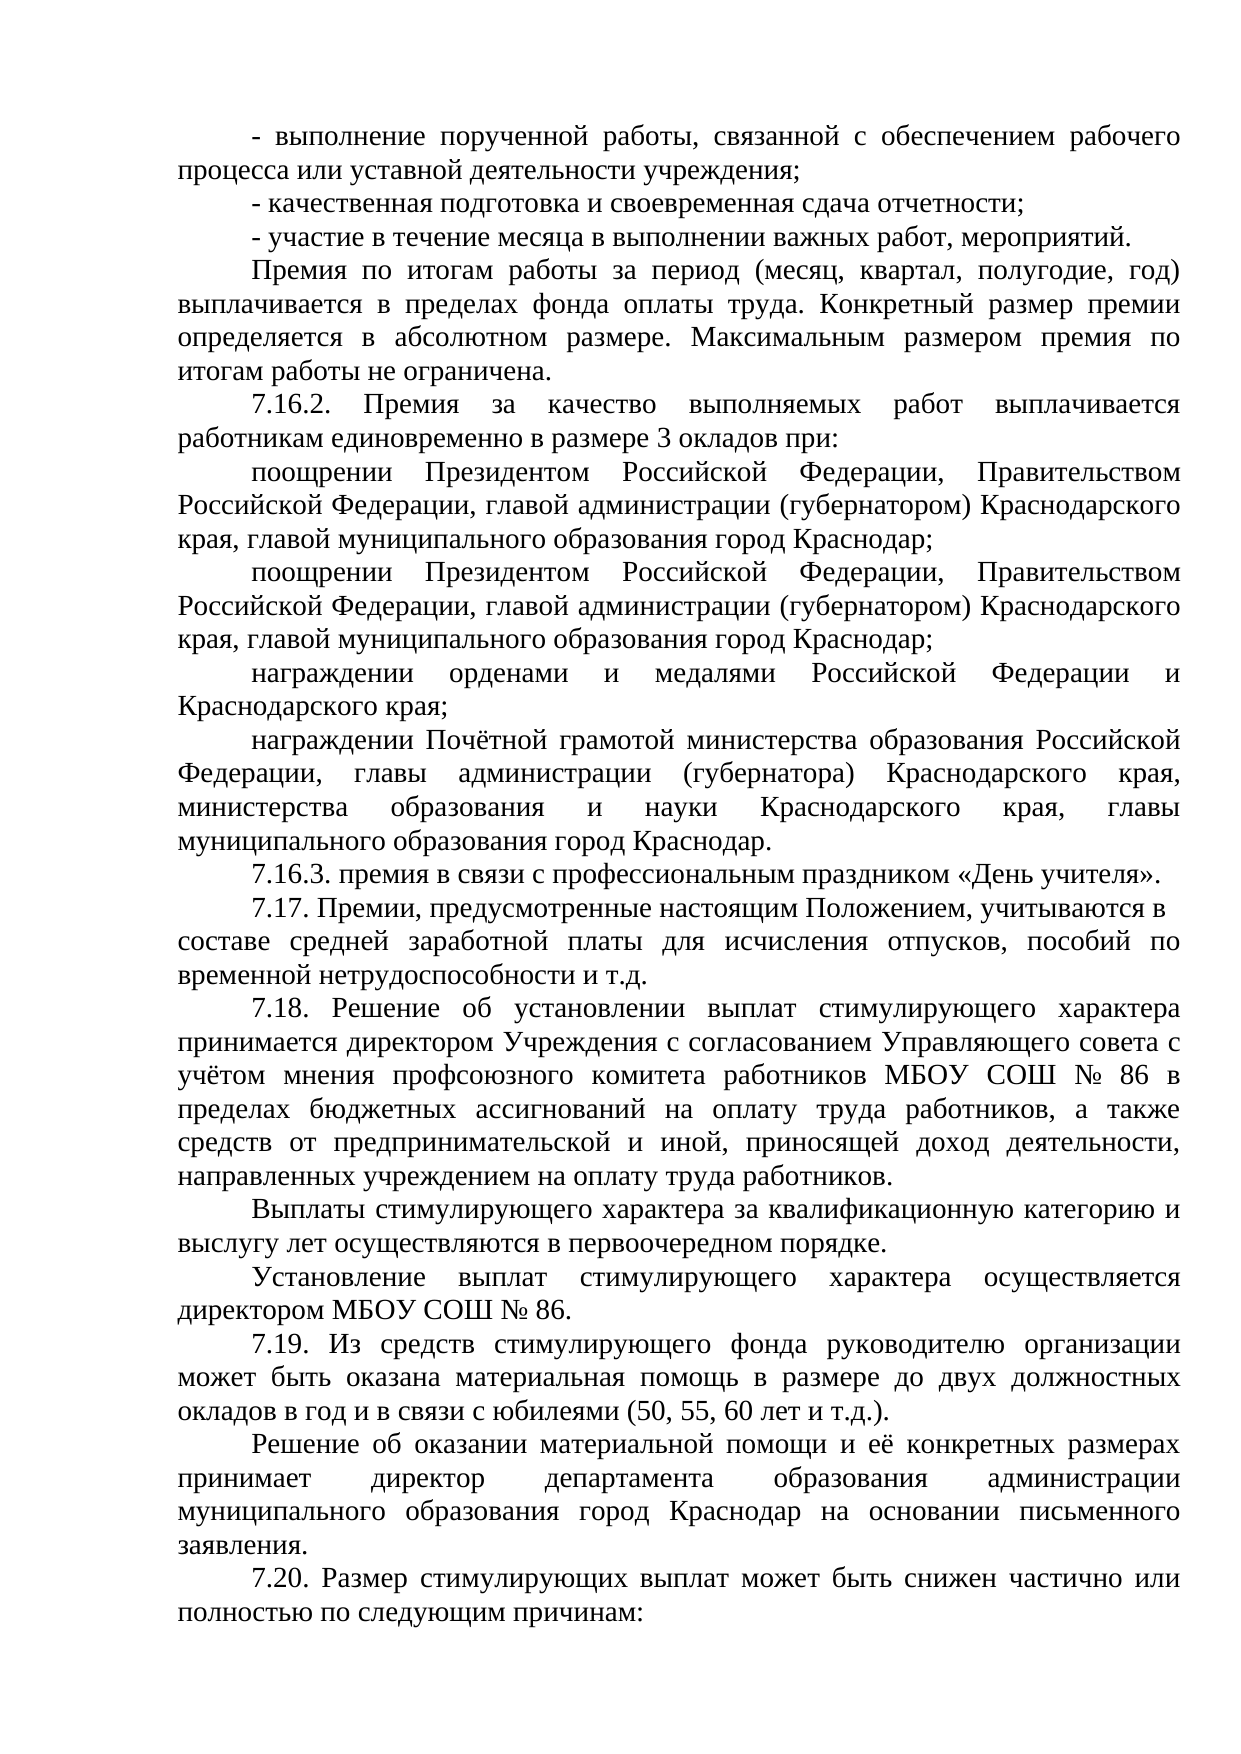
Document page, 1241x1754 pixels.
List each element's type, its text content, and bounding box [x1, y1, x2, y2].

text - выполнение порученной работы, связанной с обеспечением рабочего процесса или уставной деятельности учреждения; [177, 118, 1181, 185]
text 7.18. Решение об установлении выплат стимулирующего характера принимается директором Учреждения с согласованием Управляющего совета с учётом мнения профсоюзного комитета работников МБОУ СОШ № 86 в пределах бюджетных ассигнований на оплату труда работников, а также средств от предпринимательской и иной, приносящей доход деятельности, направленных учреждением на оплату труда работников. [177, 990, 1181, 1192]
text 7.19. Из средств стимулирующего фонда руководителю организации может быть оказана материальная помощь в размере до двух должностных окладов в год и в связи с юбилеями (50, 55, 60 лет и т.д.). [177, 1326, 1181, 1426]
text 7.17. Премии, предусмотренные настоящим Положением, учитываются в [177, 890, 1181, 923]
text поощрении Президентом Российской Федерации, Правительством Российской Федерации, главой администрации (губернатором) Краснодарского края, главой муниципального образования город Краснодар; [177, 454, 1181, 554]
text Премия по итогам работы за период (месяц, квартал, полугодие, год) выплачивается в пределах фонда оплаты труда. Конкретный размер премии определяется в абсолютном размере. Максимальным размером премия по итогам работы не ограничена. [177, 252, 1181, 387]
text Установление выплат стимулирующего характера осуществляется директором МБОУ СОШ № 86. [177, 1259, 1181, 1326]
text награждении Почётной грамотой министерства образования Российской Федерации, главы администрации (губернатора) Краснодарского края, министерства образования и науки Краснодарского края, главы муниципального образования город Краснодар. [177, 722, 1181, 856]
text Выплаты стимулирующего характера за квалификационную категорию и выслугу лет осуществляются в первоочередном порядке. [177, 1192, 1181, 1259]
text Решение об оказании материальной помощи и её конкретных размерах принимает директор департамента образования администрации муниципального образования город Краснодар на основании письменного заявления. [177, 1426, 1181, 1561]
text 7.16.3. премия в связи с профессиональным праздником «День учителя». [177, 856, 1181, 890]
text 7.20. Размер стимулирующих выплат может быть снижен частично или полностью по следующим причинам: [177, 1561, 1181, 1628]
text 7.16.2. Премия за качество выполняемых работ выплачивается работникам единовременно в размере 3 окладов при: [177, 387, 1181, 454]
text награждении орденами и медалями Российской Федерации и Краснодарского края; [177, 655, 1181, 722]
text составе средней заработной платы для исчисления отпусков, пособий по временной нетрудоспособности и т.д. [177, 923, 1181, 990]
text - качественная подготовка и своевременная сдача отчетности; [177, 185, 1181, 219]
text - участие в течение месяца в выполнении важных работ, мероприятий. [177, 219, 1181, 252]
text поощрении Президентом Российской Федерации, Правительством Российской Федерации, главой администрации (губернатором) Краснодарского края, главой муниципального образования город Краснодар; [177, 554, 1181, 655]
